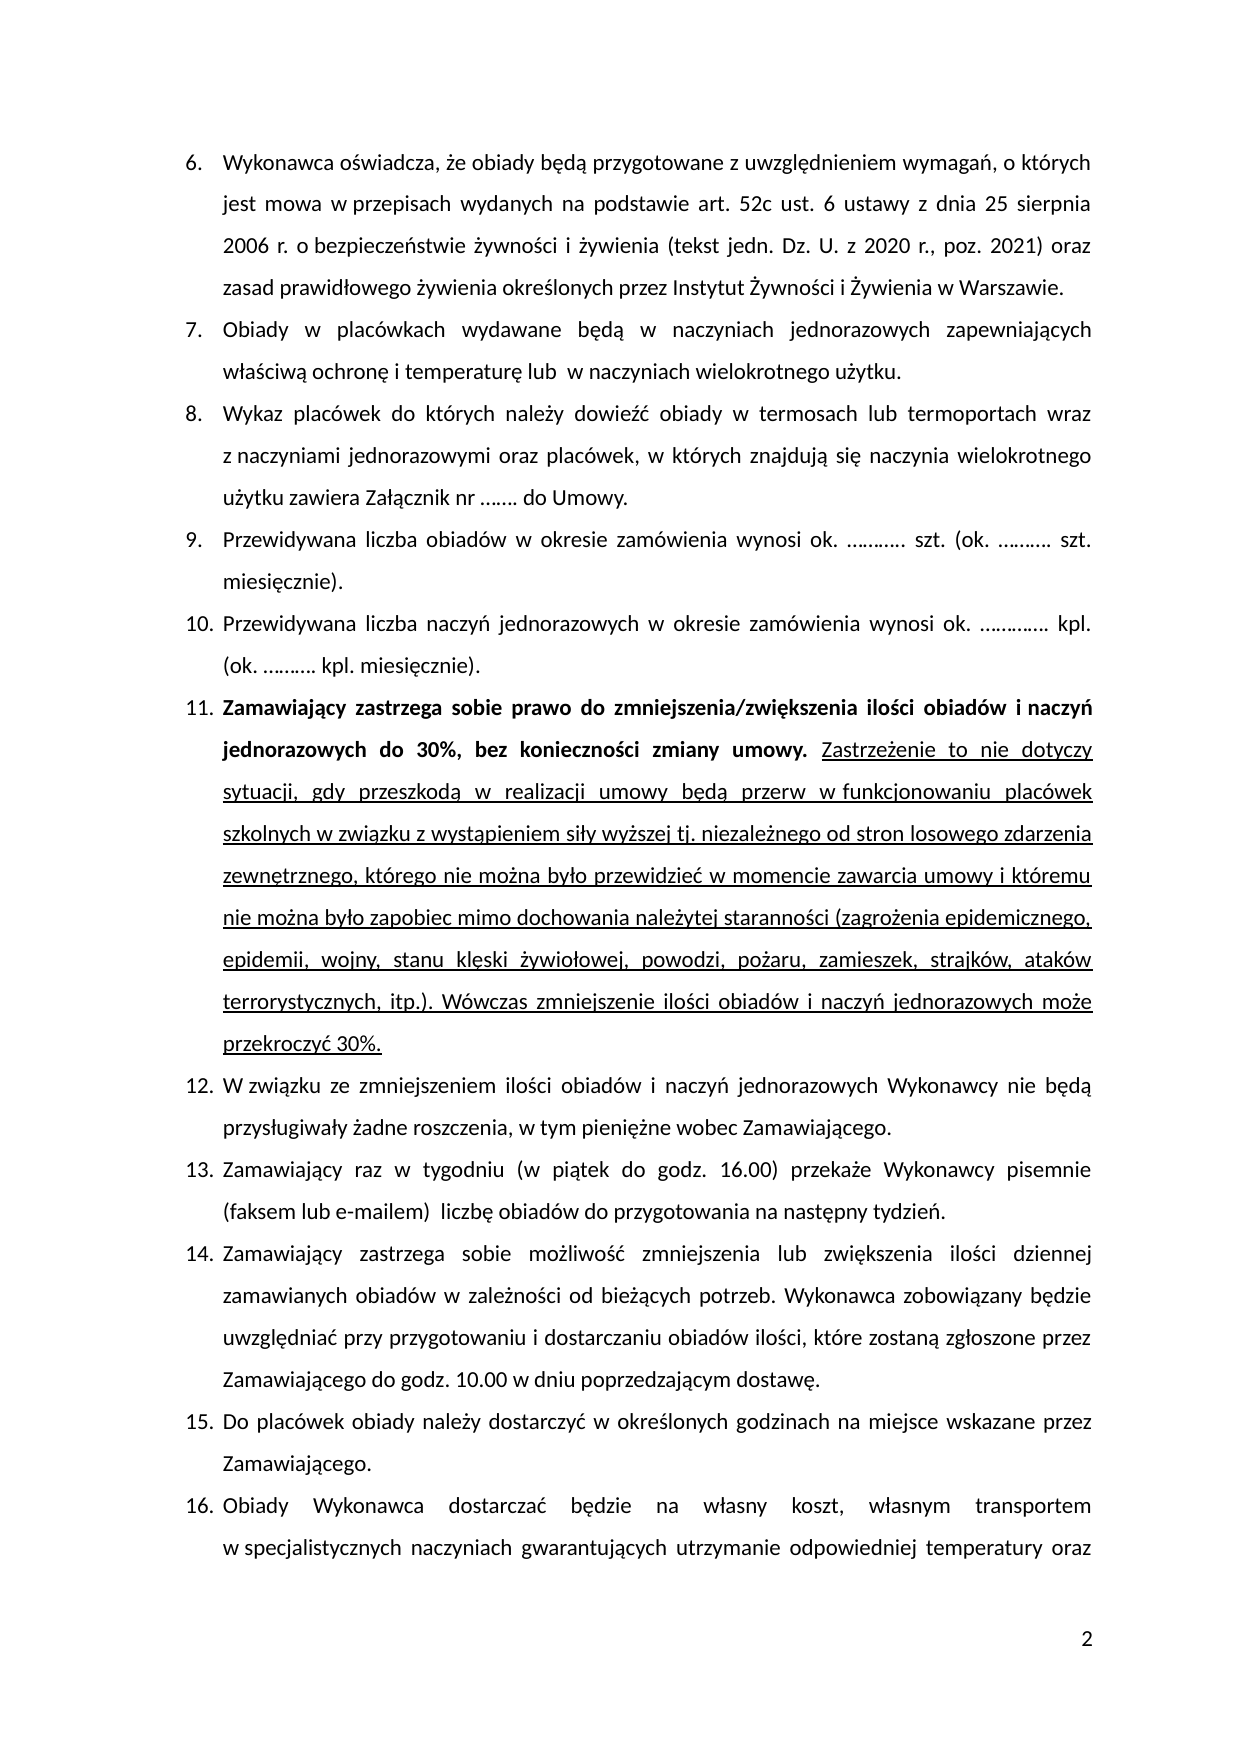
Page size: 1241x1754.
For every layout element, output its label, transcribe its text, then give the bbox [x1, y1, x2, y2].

list Wykaz placówek do których należy dowieźć obiady w termosach lub termoportach wraz z naczyniami jednorazowymi oraz placówek, w których znajdują się naczynia wielokrotnego użytku zawiera Załącznik nr ……. do Umowy. [185, 399, 1093, 511]
list Przewidywana liczba naczyń jednorazowych w okresie zamówienia wynosi ok. …………. kpl. (ok. ………. kpl. miesięcznie). [185, 609, 1093, 679]
list Obiady w placówkach wydawane będą w naczyniach jednorazowych zapewniających właściwą ochronę i temperaturę lub w naczyniach wielokrotnego użytku. [185, 316, 1093, 386]
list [185, 1491, 1093, 1561]
list Do placówek obiady należy dostarczyć w określonych godzinach na miejsce wskazane przez Zamawiającego. [185, 1407, 1093, 1477]
list Zamawiający zastrzega sobie możliwość zmniejszenia lub zwiększenia ilości dziennej zamawianych obiadów w zależności od bieżących potrzeb. Wykonawca zobowiązany będzie uwzględniać przy przygotowaniu i dostarczaniu obiadów ilości, które zostaną zgłoszone przez Zamawiającego do godz. 10.00 w dniu poprzedzającym dostawę. [185, 1239, 1093, 1393]
list Zamawiający raz w tygodniu (w piątek do godz. 16.00) przekaże Wykonawcy pisemnie (faksem lub e-mailem) liczbę obiadów do przygotowania na następny tydzień. [185, 1155, 1093, 1225]
list Wykonawca oświadcza, że obiady będą przygotowane z uwzględnieniem wymagań, o których jest mowa w przepisach wydanych na podstawie art. 52c ust. 6 ustawy z dnia 25 sierpnia 2006 r. o bezpieczeństwie żywności i żywienia (tekst jedn. Dz. U. z 2020 r., poz. 2021) oraz zasad prawidłowego żywienia określonych przez Instytut Żywności i Żywienia w Warszawie. [185, 148, 1093, 302]
list Zamawiający zastrzega sobie prawo do zmniejszenia/zwiększenia ilości obiadów i naczyń jednorazowych do 30%, bez konieczności zmiany umowy. Zastrzeżenie to nie dotyczy sytuacji, gdy przeszkodą w realizacji umowy będą przerw w funkcjonowaniu placówek szkolnych w związku z wystąpieniem siły wyższej tj. niezależnego od stron losowego zdarzenia zewnętrznego, którego nie można było przewidzieć w momencie zawarcia umowy i któremu nie można było zapobiec mimo dochowania należytej staranności (zagrożenia epidemicznego, epidemii, wojny, stanu klęski żywiołowej, powodzi, pożaru, zamieszek, strajków, ataków terrorystycznych, itp.). Wówczas zmniejszenie ilości obiadów i naczyń jednorazowych może przekroczyć 30%. [185, 693, 1093, 1057]
list Przewidywana liczba obiadów w okresie zamówienia wynosi ok. ……….. szt. (ok. ………. szt. miesięcznie). [185, 525, 1093, 595]
list W związku ze zmniejszeniem ilości obiadów i naczyń jednorazowych Wykonawcy nie będą przysługiwały żadne roszczenia, w tym pieniężne wobec Zamawiającego. [185, 1071, 1093, 1141]
